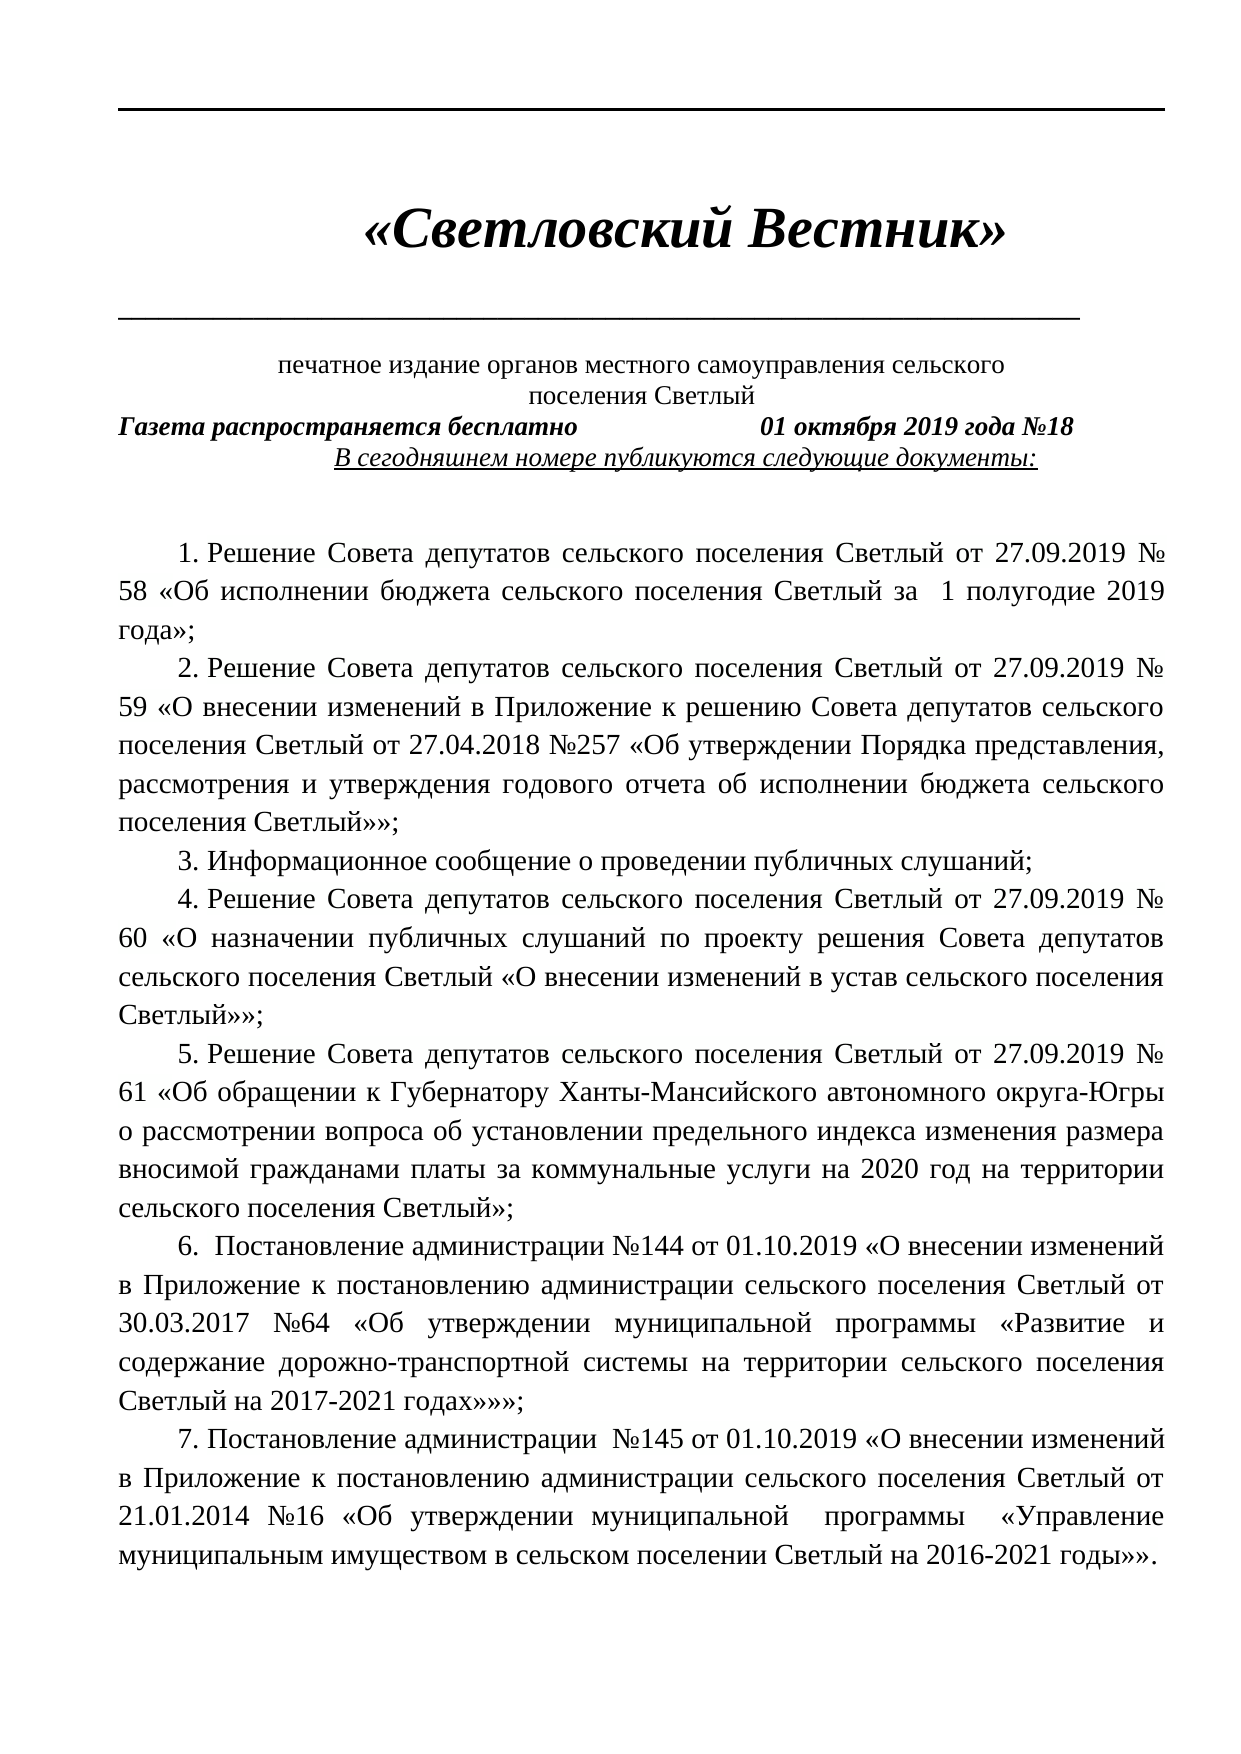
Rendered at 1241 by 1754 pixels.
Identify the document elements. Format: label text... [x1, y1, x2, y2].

list Решение Совета депутатов сельского поселения Светлый от 27.09.2019 № 58 «Об исполнении бюджета сельского поселения Светлый за 1 полугодие 2019 года»; [118, 535, 1167, 645]
text В сегодняшнем номере публикуются следующие документы: [118, 441, 1165, 472]
text печатное издание органов местного самоуправления сельского [118, 348, 1165, 379]
text поселения Светлый [118, 379, 1165, 410]
list Постановление администрации №145 от 01.10.2019 «О внесении изменений в Приложение к постановлению администрации сельского поселения Светлый от 21.01.2014 №16 «Об утверждении муниципальной программы «Управление муниципальным имуществом в сельском поселении Светлый на 2016-2021 годы»». [118, 1421, 1165, 1570]
text «Светловский Вестник» [118, 193, 1165, 260]
list Решение Совета депутатов сельского поселения Светлый от 27.09.2019 № 59 «О внесении изменений в Приложение к решению Совета депутатов сельского поселения Светлый от 27.04.2018 №257 «Об утверждении Порядка представления, рассмотрения и утверждения годового отчета об исполнении бюджета сельского поселения Светлый»»; [118, 650, 1165, 838]
list Решение Совета депутатов сельского поселения Светлый от 27.09.2019 № 60 «О назначении публичных слушаний по проекту решения Совета депутатов сельского поселения Светлый «О внесении изменений в устав сельского поселения Светлый»»; [118, 882, 1165, 1031]
list Постановление администрации №144 от 01.10.2019 «О внесении изменений в Приложение к постановлению администрации сельского поселения Светлый от 30.03.2017 №64 «Об утверждении муниципальной программы «Развитие и содержание дорожно-транспортной системы на территории сельского поселения Светлый на 2017-2021 годах»»»; [118, 1228, 1165, 1416]
text Газета распространяется бесплатно 01 октября 2019 года №18 [118, 410, 1165, 441]
list Решение Совета депутатов сельского поселения Светлый от 27.09.2019 № 61 «Об обращении к Губернатору Ханты-Мансийского автономного округа-Югры о рассмотрении вопроса об установлении предельного индекса изменения размера вносимой гражданами платы за коммунальные услуги на 2020 год на территории сельского поселения Светлый»; [118, 1036, 1165, 1223]
list Информационное сообщение о проведении публичных слушаний; [118, 843, 1165, 877]
text _______________________________________________________________________ [118, 291, 1165, 322]
